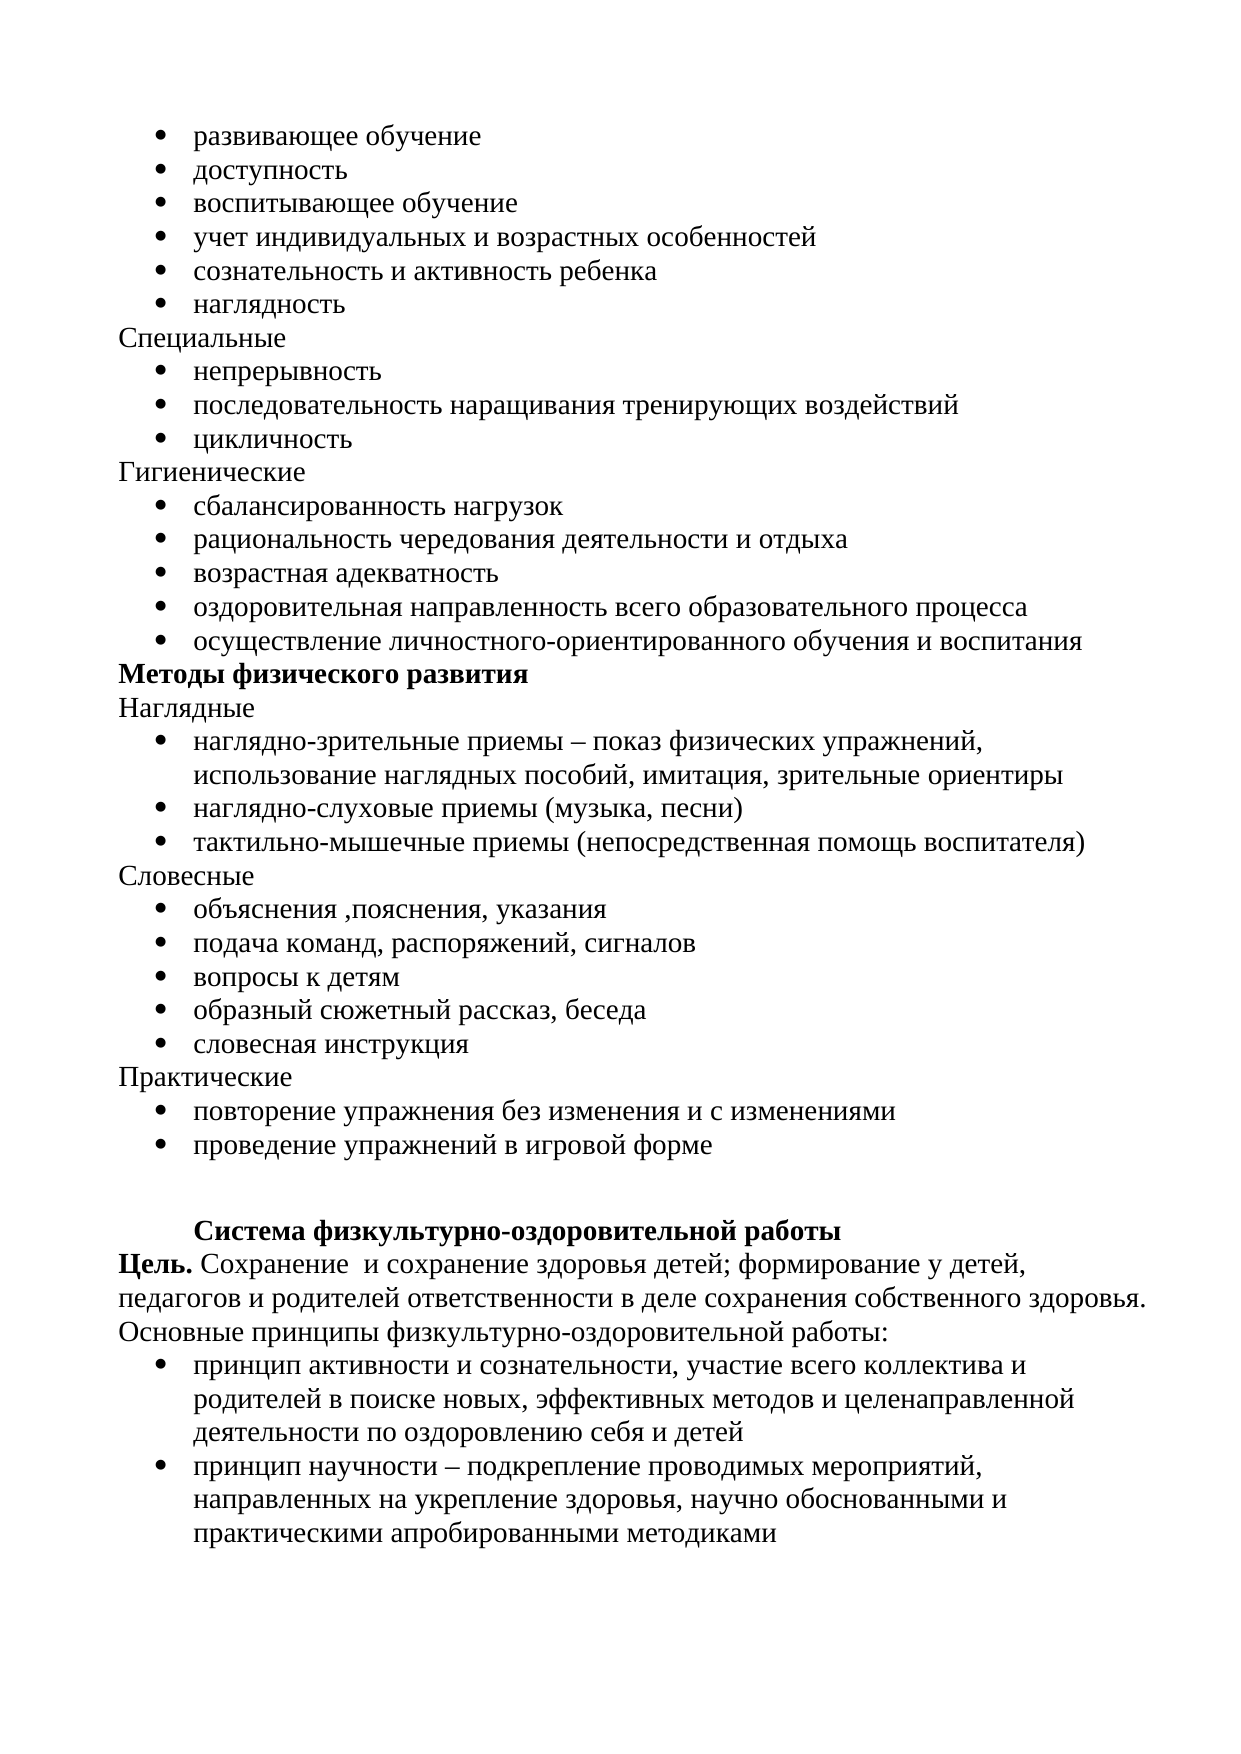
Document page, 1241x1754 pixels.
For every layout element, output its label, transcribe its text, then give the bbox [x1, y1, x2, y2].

list повторение упражнения без изменения и с изменениями [156, 1093, 1152, 1127]
list осуществление личностного-ориентированного обучения и воспитания [156, 623, 1152, 656]
text Специальные [118, 320, 1152, 353]
text Система физкультурно-оздоровительной работы [193, 1213, 1152, 1247]
list сбалансированность нагрузок [156, 488, 1152, 522]
list наглядно-слуховые приемы (музыка, песни) [156, 791, 1152, 824]
list оздоровительная направленность всего образовательного процесса [156, 589, 1152, 623]
text Цель. Сохранение и сохранение здоровья детей; формирование у детей, педагогов и родителей ответственности в деле сохранения собственного здоровья. [118, 1247, 1152, 1314]
text Практические [118, 1059, 1152, 1093]
list принцип активности и сознательности, участие всего коллектива и родителей в поиске новых, эффективных методов и целенаправленной деятельности по оздоровлению себя и детей [156, 1347, 1152, 1448]
text Методы физического развития [118, 656, 1152, 690]
text Гигиенические [118, 454, 1152, 488]
list непрерывность [156, 353, 1152, 387]
list доступность [156, 152, 1152, 185]
list вопросы к детям [156, 959, 1152, 992]
list наглядно-зрительные приемы – показ физических упражнений, использование наглядных пособий, имитация, зрительные ориентиры [156, 723, 1152, 791]
text Наглядные [118, 690, 1152, 723]
list проведение упражнений в игровой форме [156, 1127, 1152, 1160]
list подача команд, распоряжений, сигналов [156, 925, 1152, 959]
list объяснения ,пояснения, указания [156, 891, 1152, 925]
text Словесные [118, 858, 1152, 891]
list воспитывающее обучение [156, 185, 1152, 219]
list возрастная адекватность [156, 555, 1152, 589]
list наглядность [156, 286, 1152, 320]
list учет индивидуальных и возрастных особенностей [156, 219, 1152, 253]
list цикличность [156, 421, 1152, 454]
list принцип научности – подкрепление проводимых мероприятий, направленных на укрепление здоровья, научно обоснованными и практическими апробированными методиками [156, 1448, 1152, 1549]
list образный сюжетный рассказ, беседа [156, 992, 1152, 1026]
list развивающее обучение [156, 118, 1152, 152]
list последовательность наращивания тренирующих воздействий [156, 387, 1152, 421]
list словесная инструкция [156, 1026, 1152, 1059]
list сознательность и активность ребенка [156, 253, 1152, 286]
text Основные принципы физкультурно-оздоровительной работы: [118, 1314, 1152, 1347]
list тактильно-мышечные приемы (непосредственная помощь воспитателя) [156, 824, 1152, 858]
list рациональность чередования деятельности и отдыха [156, 522, 1152, 555]
